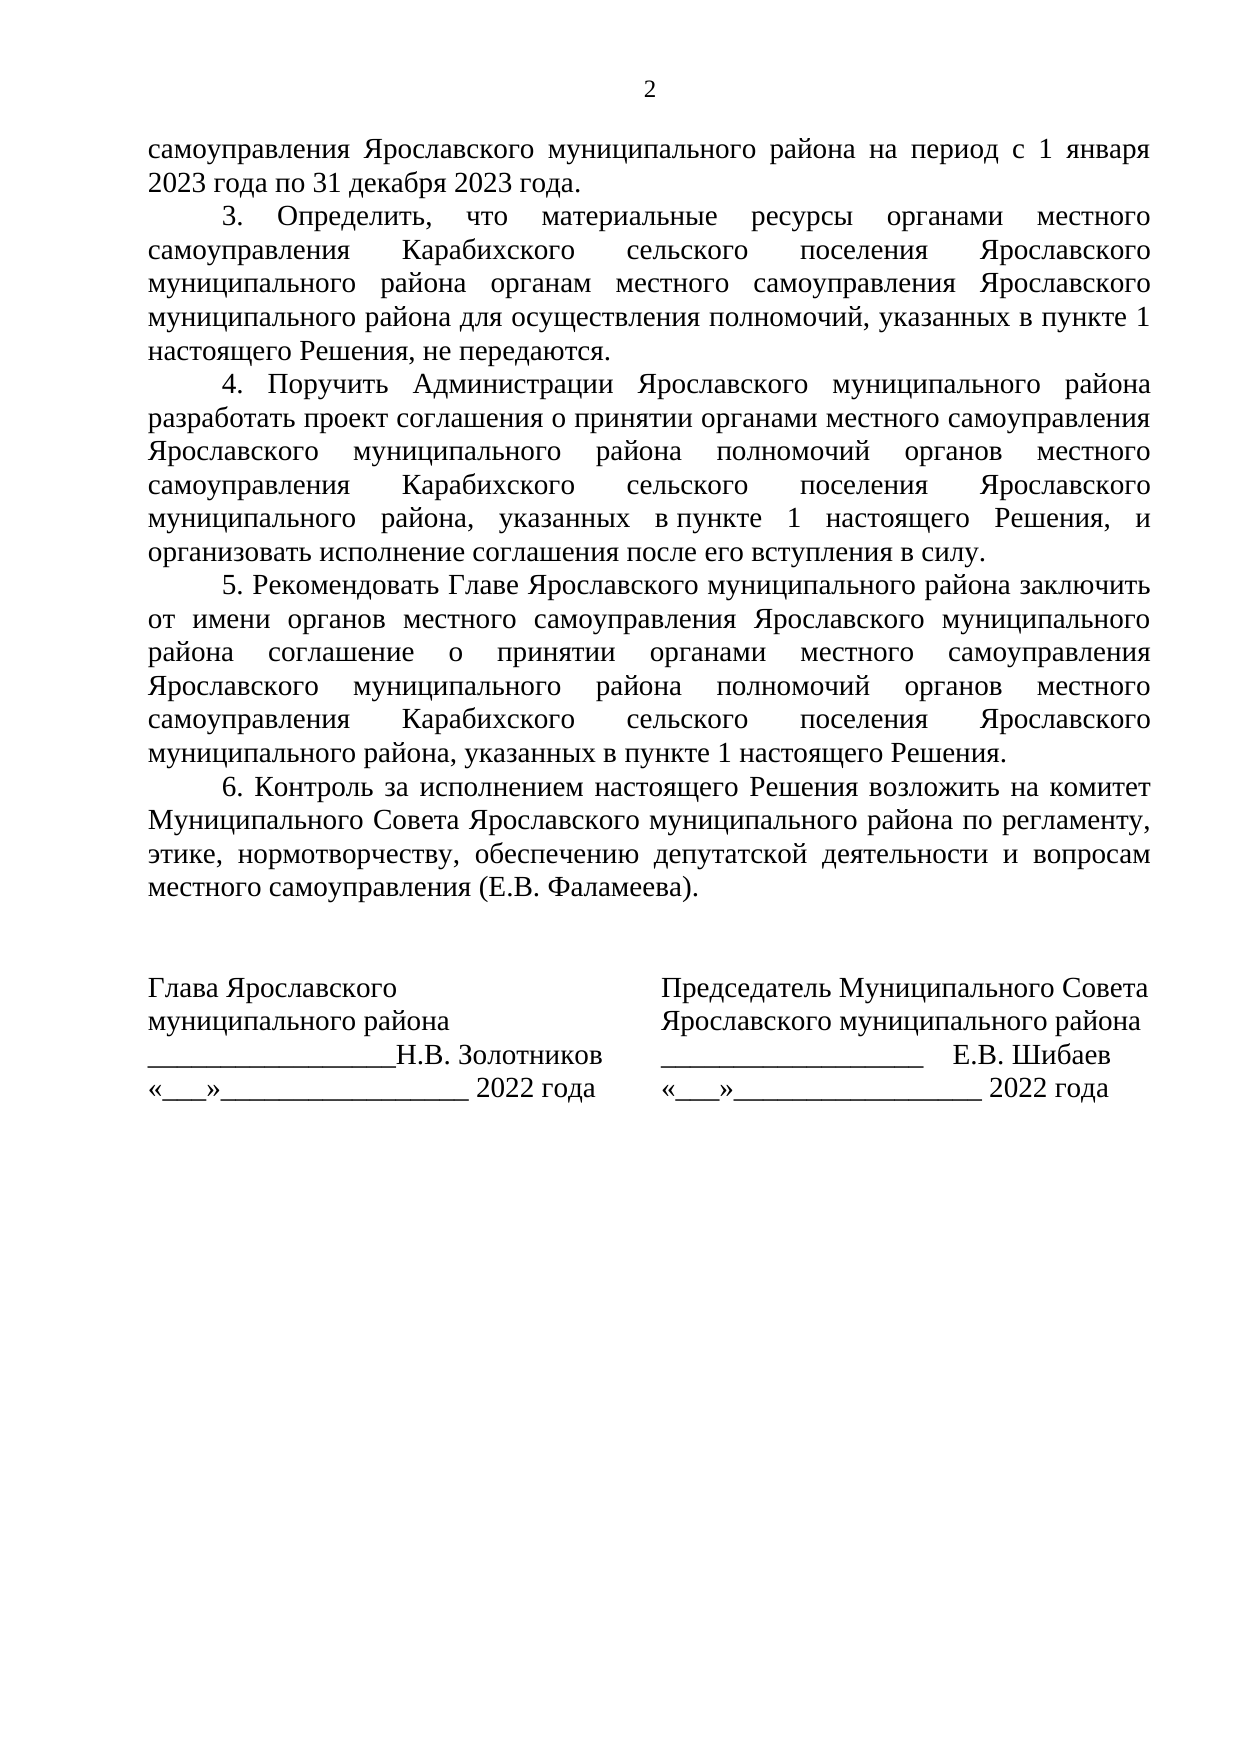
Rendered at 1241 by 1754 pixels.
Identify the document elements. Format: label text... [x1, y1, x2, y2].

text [148, 131, 1152, 198]
text 5. Рекомендовать Главе Ярославского муниципального района заключить от имени органов местного самоуправления Ярославского муниципального района соглашение о принятии органами местного самоуправления Ярославского муниципального района полномочий органов местного самоуправления Карабихского сельского поселения Ярославского муниципального района, указанных в пункте 1 настоящего Решения. [148, 567, 1152, 769]
table_header Председатель Муниципального Совета Ярославского муниципального района __________________ Е.В. Шибаев «___»_________________ 2022 года [650, 970, 1163, 1104]
text 6. Контроль за исполнением настоящего Решения возложить на комитет Муниципального Совета Ярославского муниципального района по регламенту, этике, нормотворчеству, обеспечению депутатской деятельности и вопросам местного самоуправления (Е.В. Фаламеева). [148, 769, 1152, 903]
table_header Глава Ярославского муниципального района _________________Н.В. Золотников «___»_________________ 2022 года [136, 970, 649, 1104]
text 4. Поручить Администрации Ярославского муниципального района разработать проект соглашения о принятии органами местного самоуправления Ярославского муниципального района полномочий органов местного самоуправления Карабихского сельского поселения Ярославского муниципального района, указанных в пункте 1 настоящего Решения, и организовать исполнение соглашения после его вступления в силу. [148, 366, 1152, 567]
text 3. Определить, что материальные ресурсы органами местного самоуправления Карабихского сельского поселения Ярославского муниципального района органам местного самоуправления Ярославского муниципального района для осуществления полномочий, указанных в пункте 1 настоящего Решения, не передаются. [148, 198, 1152, 366]
